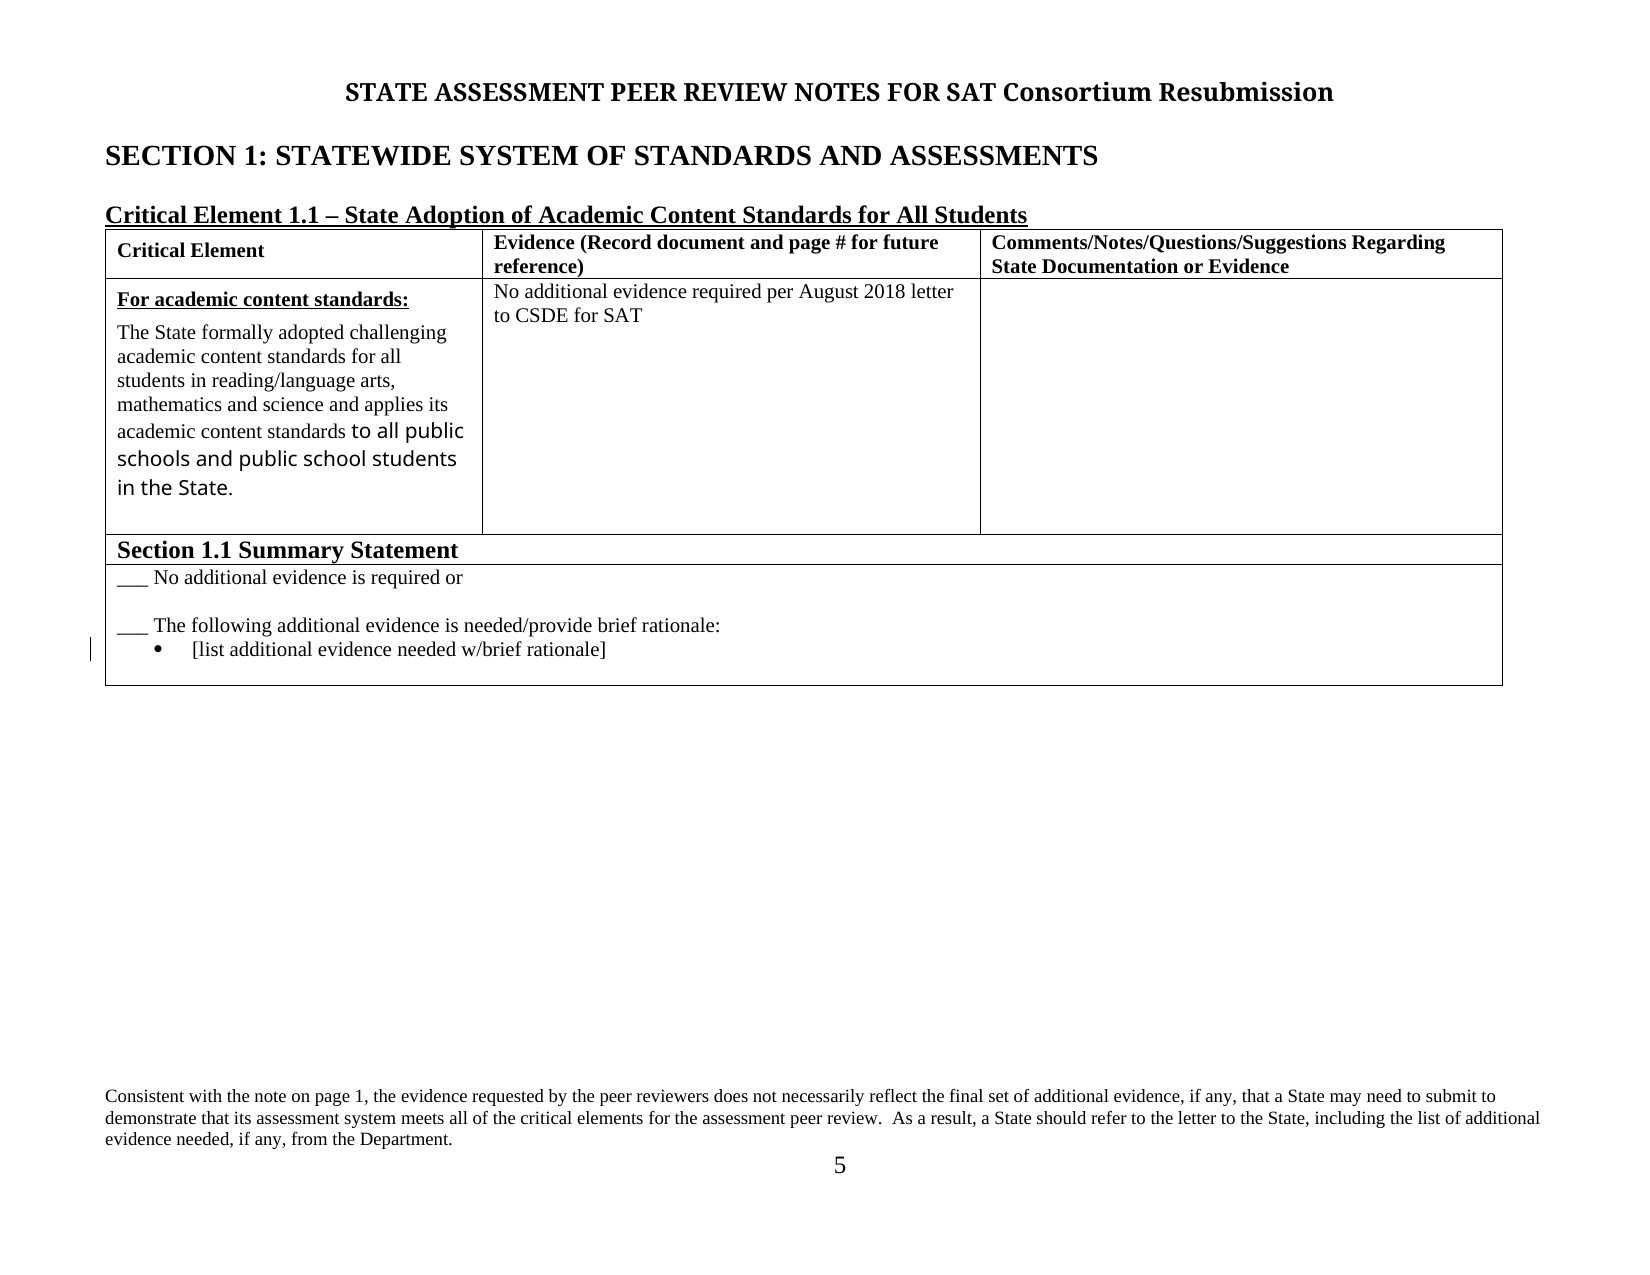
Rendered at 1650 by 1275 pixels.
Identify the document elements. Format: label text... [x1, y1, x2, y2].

table_cell ___ No additional evidence is required or ___ The following additional evidence is needed/provide brief rationale: [list additional evidence needed w/brief rationale] [106, 565, 1502, 685]
table_cell For academic content standards: The State formally adopted challenging academic content standards for all students in reading/language arts, mathematics and science and applies its academic content standards to all public schools and public school students in the State. [106, 279, 482, 534]
table_header Comments/Notes/Questions/Suggestions Regarding State Documentation or Evidence [981, 230, 1502, 278]
table_header Critical Element [106, 230, 482, 278]
table_cell [981, 279, 1502, 534]
subtitle Critical Element 1.1 – State Adoption of Academic Content Standards for All Students [105, 200, 1575, 229]
table_cell No additional evidence required per August 2018 letter to CSDE for SAT [483, 279, 980, 534]
table_cell Section 1.1 Summary Statement [106, 535, 1502, 563]
subtitle SECTION 1: STATEWIDE SYSTEM OF STANDARDS AND ASSESSMENTS [105, 138, 1575, 171]
table_header Evidence (Record document and page # for future reference) [483, 230, 980, 278]
